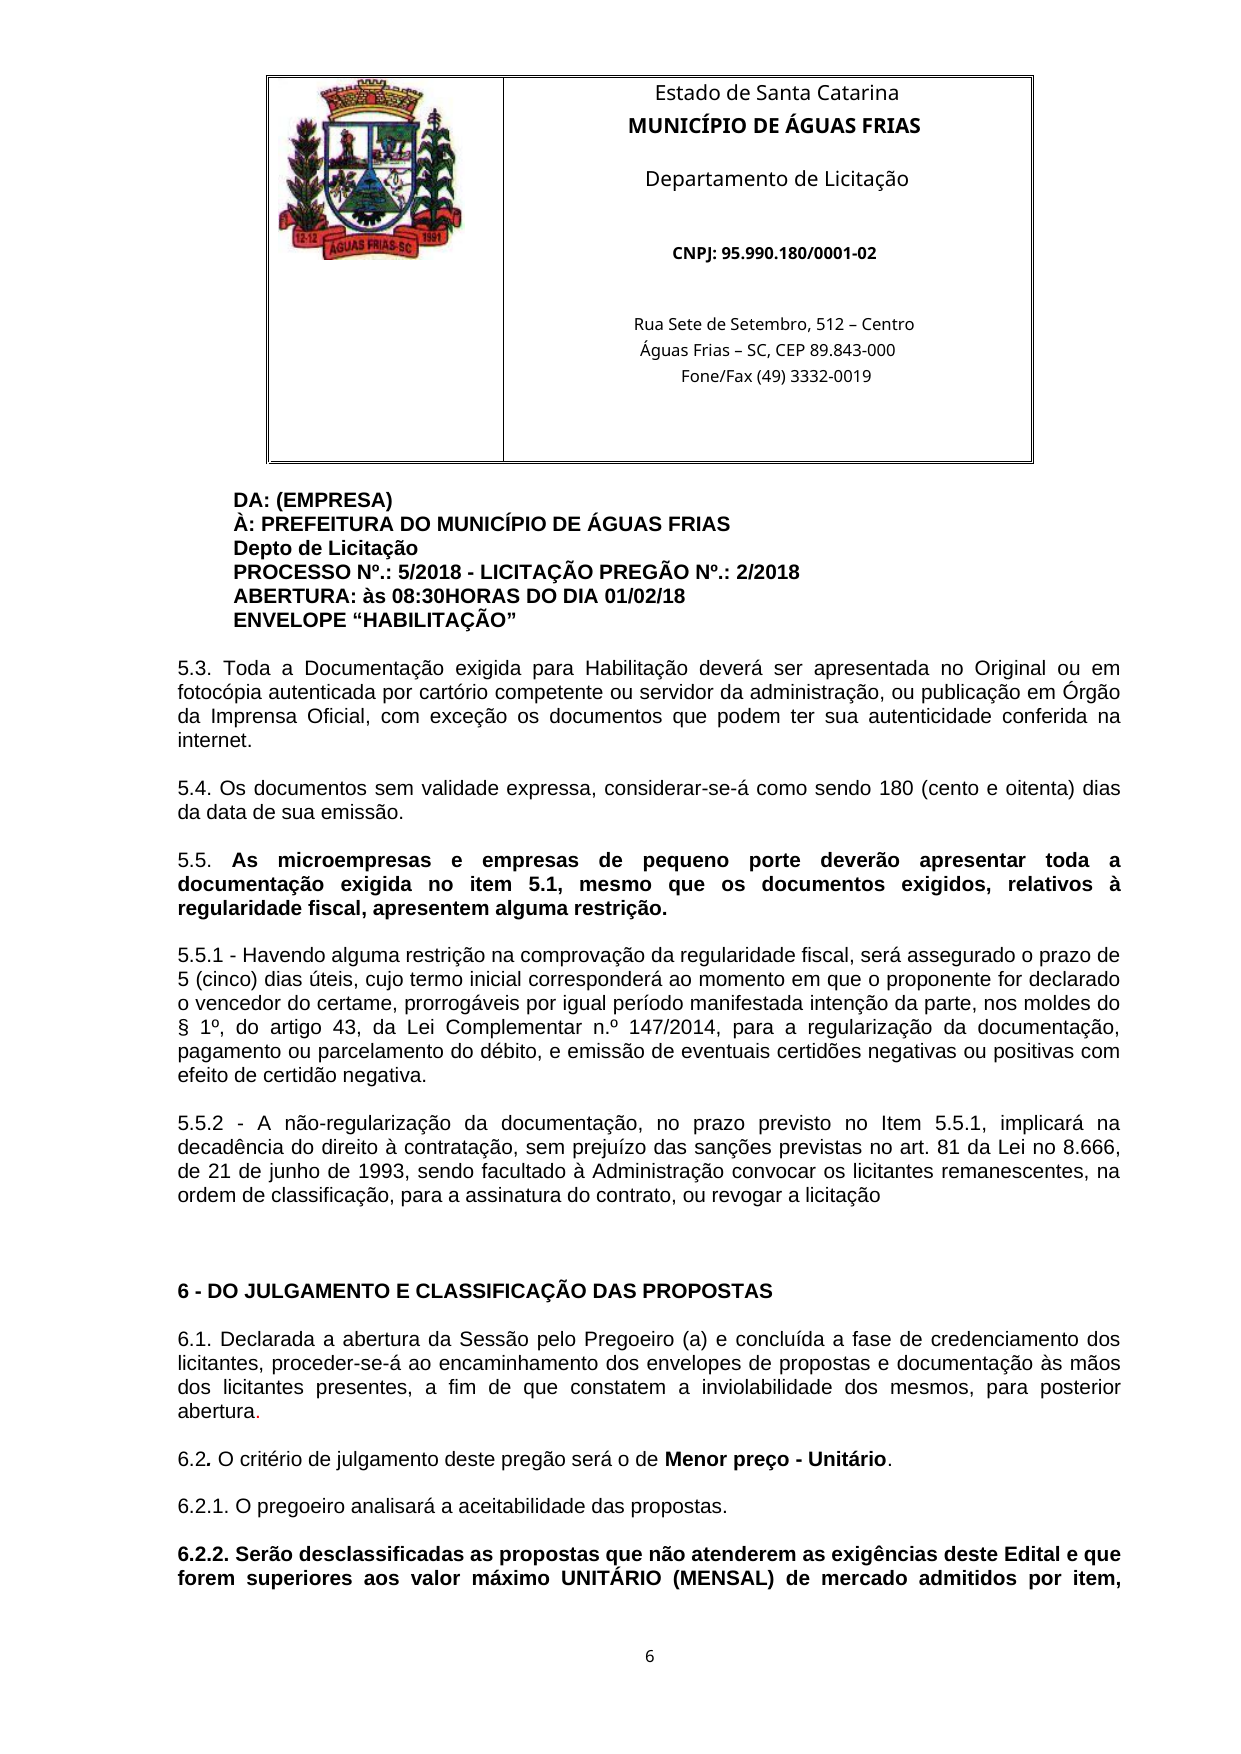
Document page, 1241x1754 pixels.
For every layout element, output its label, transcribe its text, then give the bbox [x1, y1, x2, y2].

text 6.1. Declarada a abertura da Sessão pelo Pregoeiro (a) e concluída a fase de credenciamento dos licitantes, proceder-se-á ao encaminhamento dos envelopes de propostas e documentação às mãos dos licitantes presentes, a fim de que constatem a inviolabilidade dos mesmos, para posterior abertura. [177, 1327, 1122, 1422]
text 6 - DO JULGAMENTO E CLASSIFICAÇÃO DAS PROPOSTAS [177, 1279, 1122, 1303]
text 5.5. As microempresas e empresas de pequeno porte deverão apresentar toda a documentação exigida no item 5.1, mesmo que os documentos exigidos, relativos à regularidade fiscal, apresentem alguma restrição. [177, 847, 1122, 919]
text 5.4. Os documentos sem validade expressa, considerar-se-á como sendo 180 (cento e oitenta) dias da data de sua emissão. [177, 776, 1122, 823]
picture [278, 78, 465, 260]
text 5.5.1 - Havendo alguma restrição na comprovação da regularidade fiscal, será assegurado o prazo de 5 (cinco) dias úteis, cujo termo inicial corresponderá ao momento em que o proponente for declarado o vencedor do certame, prorrogáveis por igual período manifestada intenção da parte, nos moldes do § 1º, do artigo 43, da Lei Complementar n.º 147/2014, para a regularização da documentação, pagamento ou parcelamento do débito, e emissão de eventuais certidões negativas ou positivas com efeito de certidão negativa. [177, 943, 1122, 1087]
text Depto de Licitação [233, 536, 1122, 560]
text PROCESSO Nº.: 5/2018 - LICITAÇÃO PREGÃO Nº.: 2/2018 [233, 560, 1122, 584]
text 6.2.1. O pregoeiro analisará a aceitabilidade das propostas. [177, 1494, 1122, 1518]
text ABERTURA: às 08:30HORAS DO DIA 01/02/18 [233, 584, 1122, 608]
text 5.5.2 - A não-regularização da documentação, no prazo previsto no Item 5.5.1, implicará na decadência do direito à contratação, sem prejuízo das sanções previstas no art. 81 da Lei no 8.666, de 21 de junho de 1993, sendo facultado à Administração convocar os licitantes remanescentes, na ordem de classificação, para a assinatura do contrato, ou revogar a licitação [177, 1111, 1122, 1207]
text ENVELOPE “HABILITAÇÃO” [233, 608, 1122, 632]
text 5.3. Toda a Documentação exigida para Habilitação deverá ser apresentada no Original ou em fotocópia autenticada por cartório competente ou servidor da administração, ou publicação em Órgão da Imprensa Oficial, com exceção os documentos que podem ter sua autenticidade conferida na internet. [177, 656, 1122, 752]
text À: PREFEITURA DO MUNICÍPIO DE ÁGUAS FRIAS [233, 512, 1122, 536]
text DA: (EMPRESA) [233, 488, 1122, 512]
text 6.2. O critério de julgamento deste pregão será o de Menor preço - Unitário. [177, 1446, 1122, 1470]
